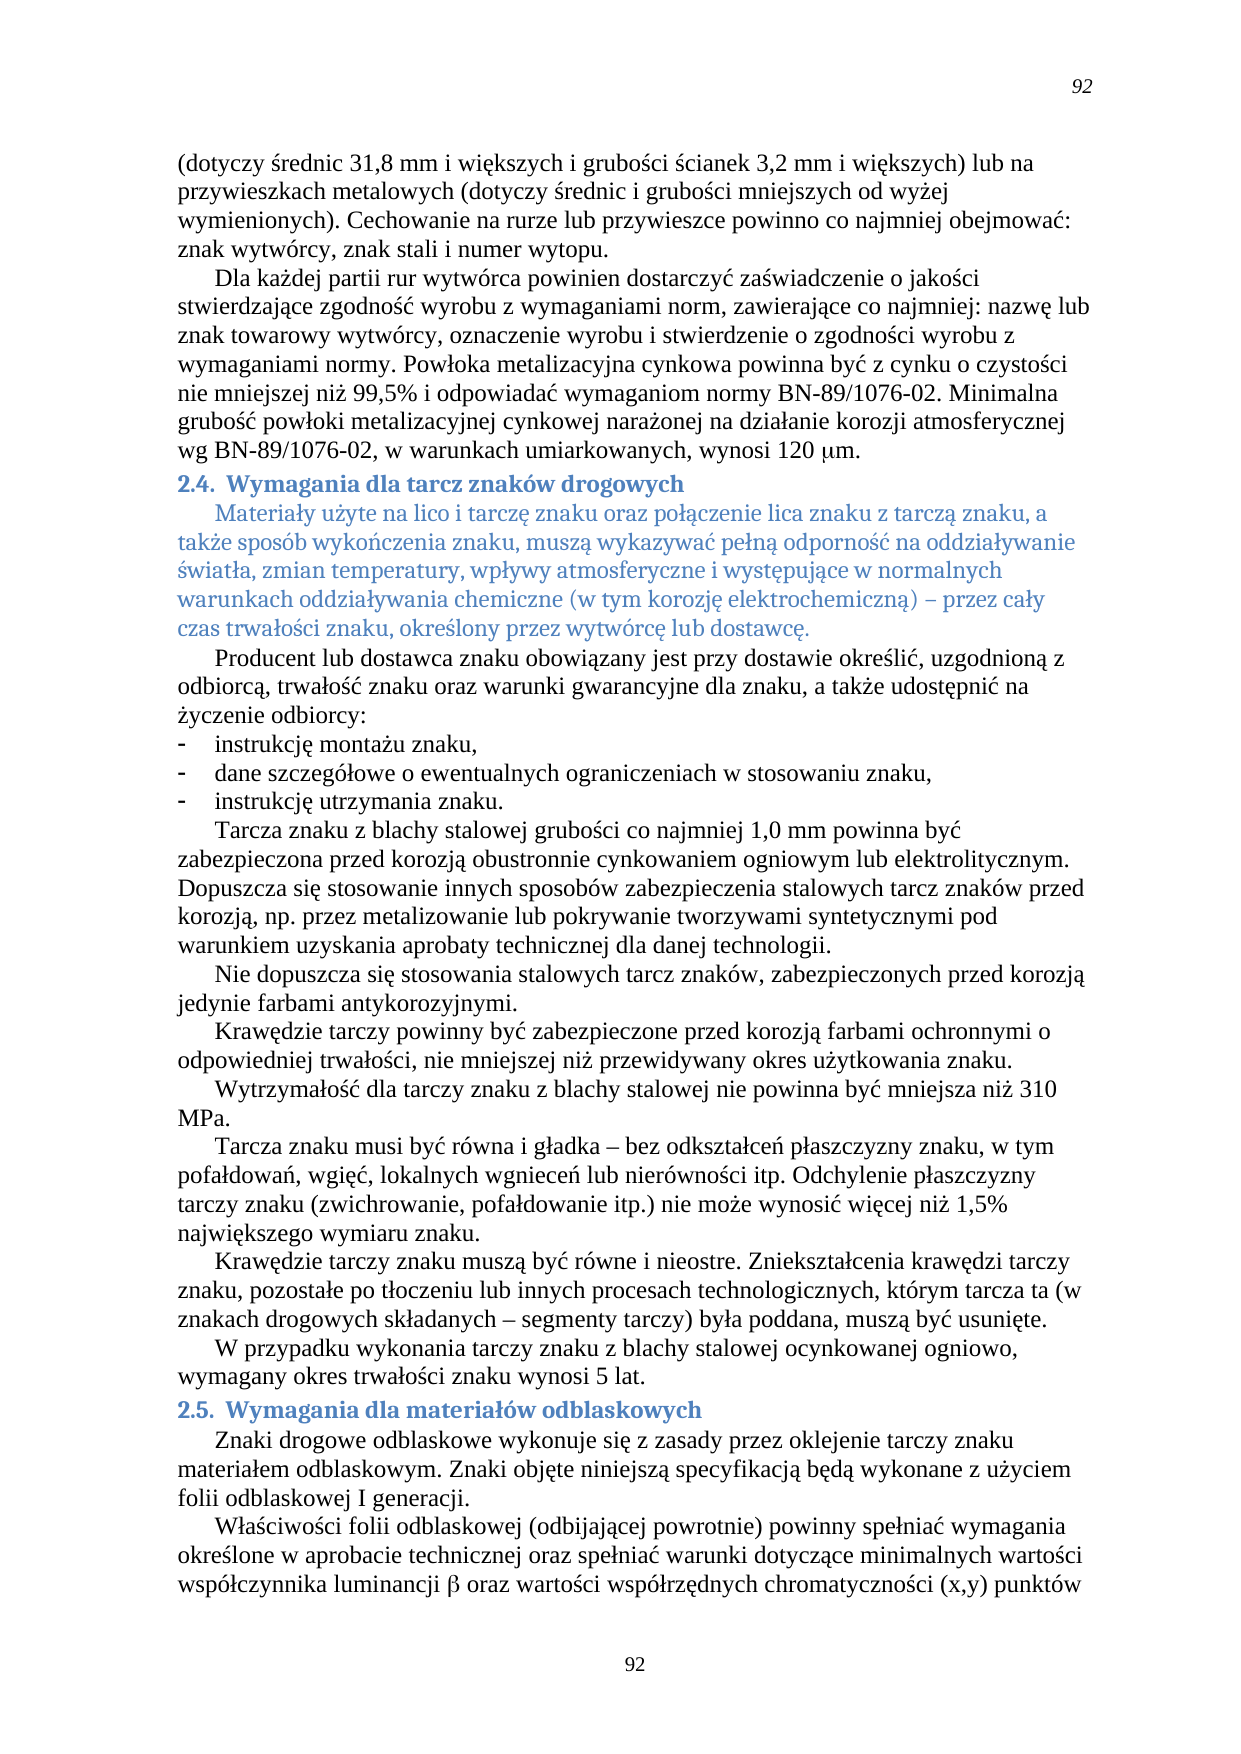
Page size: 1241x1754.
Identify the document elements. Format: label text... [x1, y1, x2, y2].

text Tarcza znaku z blachy stalowej grubości co najmniej 1,0 mm powinna być zabezpieczona przed korozją obustronnie cynkowaniem ogniowym lub elektrolitycznym. Dopuszcza się stosowanie innych sposobów zabezpieczenia stalowych tarcz znaków przed korozją, np. przez metalizowanie lub pokrywanie tworzywami syntetycznymi pod warunkiem uzyskania aprobaty technicznej dla danej technologii. [177, 815, 1092, 959]
text Krawędzie tarczy powinny być zabezpieczone przed korozją farbami ochronnymi o odpowiedniej trwałości, nie mniejszej niż przewidywany okres użytkowania znaku. [177, 1016, 1092, 1074]
text Tarcza znaku musi być równa i gładka – bez odkształceń płaszczyzny znaku, w tym pofałdowań, wgięć, lokalnych wgnieceń lub nierówności itp. Odchylenie płaszczyzny tarczy znaku (zwichrowanie, pofałdowanie itp.) nie może wynosić więcej niż 1,5% największego wymiaru znaku. [177, 1131, 1092, 1246]
text Znaki drogowe odblaskowe wykonuje się z zasady przez oklejenie tarczy znaku materiałem odblaskowym. Znaki objęte niniejszą specyfikacją będą wykonane z użyciem folii odblaskowej I generacji. [177, 1425, 1092, 1511]
subtitle Materiały użyte na lico i tarczę znaku oraz połączenie lica znaku z tarczą znaku, a także sposób wykończenia znaku, muszą wykazywać pełną odporność na oddziaływanie światła, zmian temperatury, wpływy atmosferyczne i występujące w normalnych warunkach oddziaływania chemiczne (w tym korozję elektrochemiczną) – przez cały czas trwałości znaku, określony przez wytwórcę lub dostawcę. [177, 499, 1092, 643]
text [177, 148, 1092, 263]
list instrukcję utrzymania znaku. [177, 786, 1092, 815]
subtitle 2.5. Wymagania dla materiałów odblaskowych [177, 1396, 1092, 1425]
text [177, 1511, 1092, 1598]
text Dla każdej partii rur wytwórca powinien dostarczyć zaświadczenie o jakości stwierdzające zgodność wyrobu z wymaganiami norm, zawierające co najmniej: nazwę lub znak towarowy wytwórcy, oznaczenie wyrobu i stwierdzenie o zgodności wyrobu z wymaganiami normy. Powłoka metalizacyjna cynkowa powinna być z cynku o czystości nie mniejszej niż 99,5% i odpowiadać wymaganiom normy BN-89/1076-02. Minimalna grubość powłoki metalizacyjnej cynkowej narażonej na działanie korozji atmosferycznej wg BN-89/1076-02, w warunkach umiarkowanych, wynosi 120 m. [177, 263, 1092, 464]
text Wytrzymałość dla tarczy znaku z blachy stalowej nie powinna być mniejsza niż 310 MPa. [177, 1074, 1092, 1131]
text Krawędzie tarczy znaku muszą być równe i nieostre. Zniekształcenia krawędzi tarczy znaku, pozostałe po tłoczeniu lub innych procesach technologicznych, którym tarcza ta (w znakach drogowych składanych – segmenty tarczy) była poddana, muszą być usunięte. [177, 1246, 1092, 1333]
text W przypadku wykonania tarczy znaku z blachy stalowej ocynkowanej ogniowo, wymagany okres trwałości znaku wynosi 5 lat. [177, 1333, 1092, 1390]
text Producent lub dostawca znaku obowiązany jest przy dostawie określić, uzgodnioną z odbiorcą, trwałość znaku oraz warunki gwarancyjne dla znaku, a także udostępnić na życzenie odbiorcy: [177, 643, 1092, 729]
list instrukcję montażu znaku, [177, 729, 1092, 758]
list dane szczegółowe o ewentualnych ograniczeniach w stosowaniu znaku, [177, 758, 1092, 786]
subtitle 2.4. Wymagania dla tarcz znaków drogowych [177, 470, 1092, 499]
text Nie dopuszcza się stosowania stalowych tarcz znaków, zabezpieczonych przed korozją jedynie farbami antykorozyjnymi. [177, 959, 1092, 1016]
